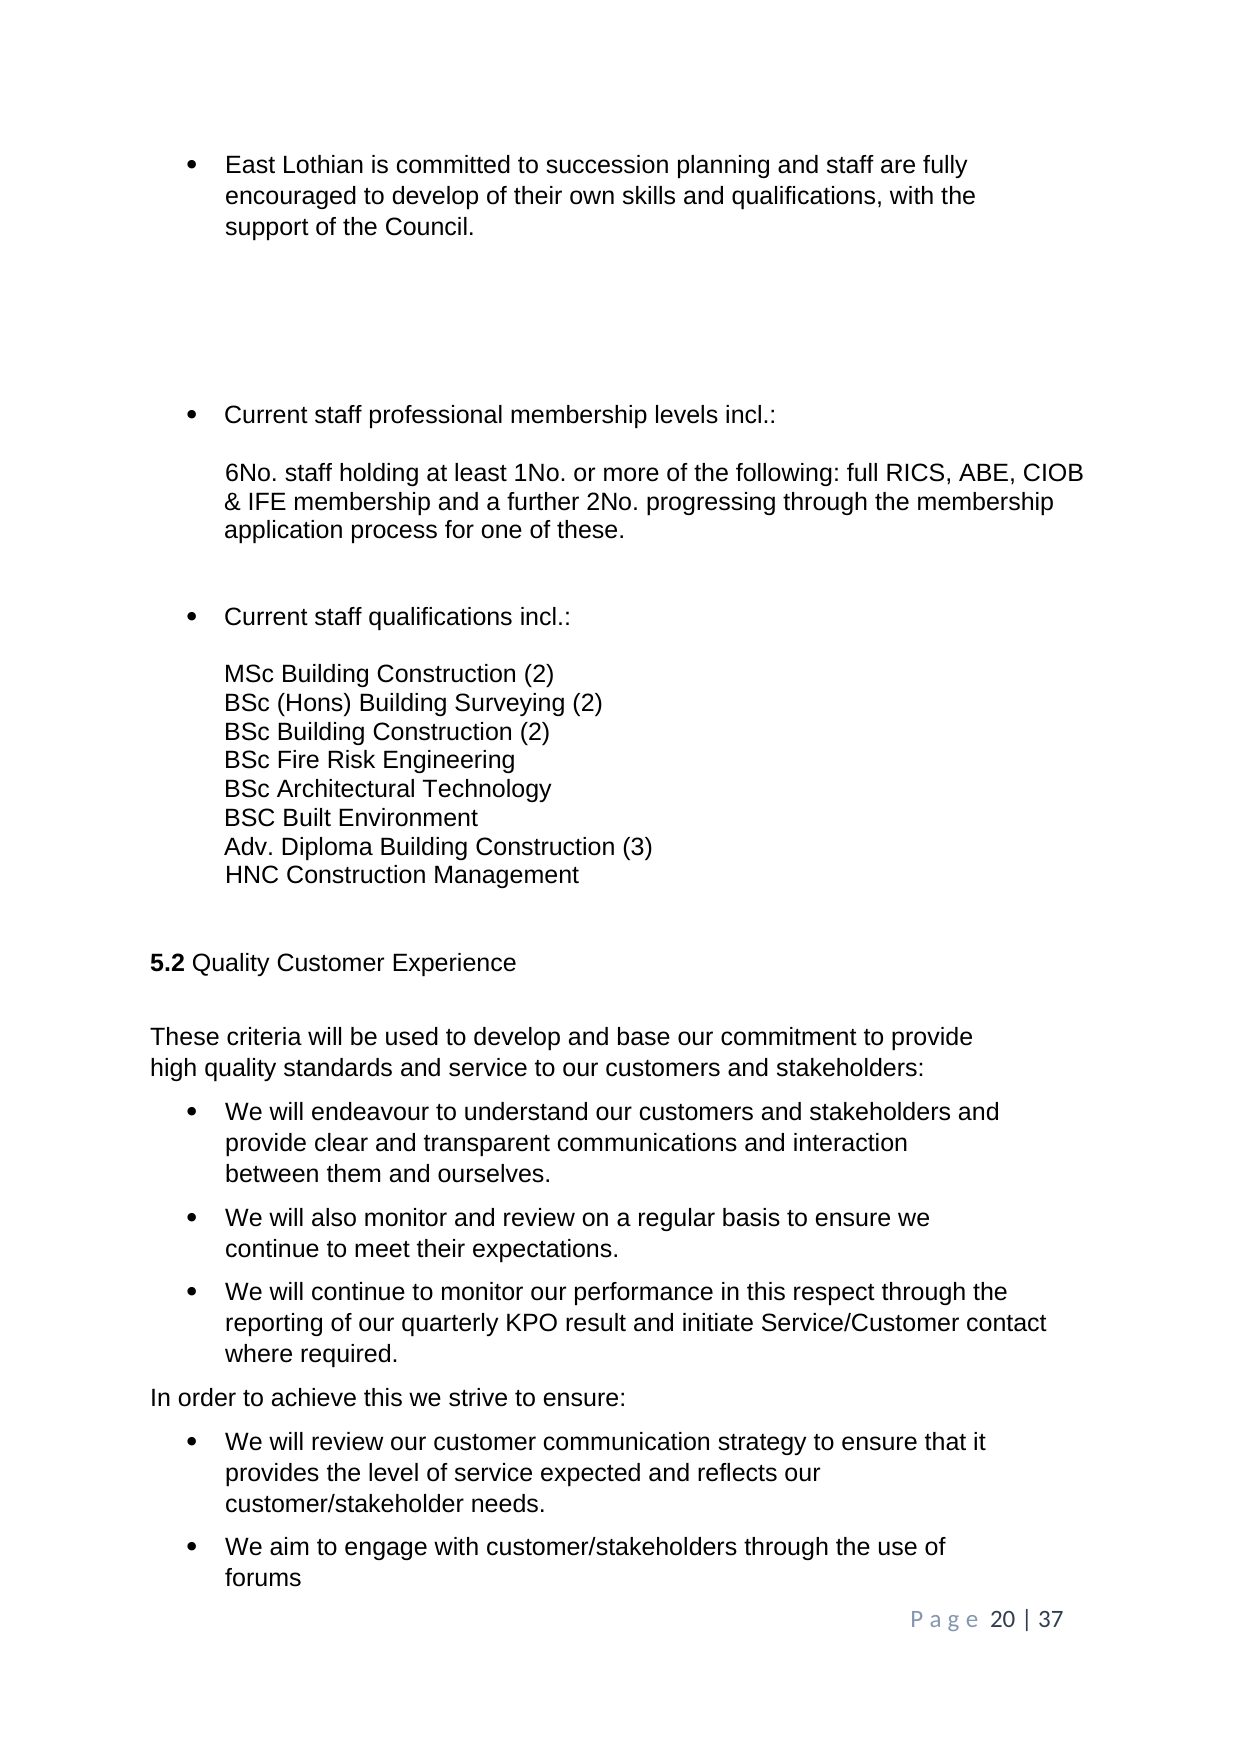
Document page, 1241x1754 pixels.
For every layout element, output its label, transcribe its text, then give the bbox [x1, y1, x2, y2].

text HNC Construction Management [150, 861, 1090, 889]
list We will continue to monitor our performance in this respect through the reporting of our quarterly KPO result and initiate Service/Customer contact where required. [187, 1277, 1090, 1368]
text MSc Building Construction (2) [150, 659, 1090, 688]
text In order to achieve this we strive to ensure: [150, 1383, 1001, 1412]
list East Lothian is committed to succession planning and staff are fully encouraged to develop of their own skills and qualifications, with the support of the Council. [187, 150, 1001, 241]
list Current staff qualifications incl.: [187, 602, 1090, 631]
list We aim to engage with customer/stakeholders through the use of forums [187, 1532, 1001, 1592]
list We will review our customer communication strategy to ensure that it provides the level of service expected and reflects our customer/stakeholder needs. [187, 1426, 1001, 1517]
text These criteria will be used to develop and base our commitment to provide high quality standards and service to our customers and stakeholders: [150, 1022, 1001, 1082]
list We will also monitor and review on a regular basis to ensure we continue to meet their expectations. [187, 1202, 1001, 1262]
text 6No. staff holding at least 1No. or more of the following: full RICS, ABE, CIOB & IFE membership and a further 2No. progressing through the membership application process for one of these. [224, 458, 1090, 544]
subtitle 5.2 Quality Customer Experience [150, 948, 1090, 976]
list We will endeavour to understand our customers and stakeholders and provide clear and transparent communications and interaction between them and ourselves. [187, 1097, 1001, 1188]
text BSc Fire Risk Engineering [150, 746, 1090, 774]
text BSc Architectural Technology [150, 774, 1090, 803]
text BSc (Hons) Building Surveying (2) [150, 688, 1090, 717]
text Adv. Diploma Building Construction (3) [150, 832, 1090, 861]
list Current staff professional membership levels incl.: [187, 400, 1090, 429]
text BSc Building Construction (2) [150, 717, 1090, 746]
text BSC Built Environment [150, 803, 1090, 832]
